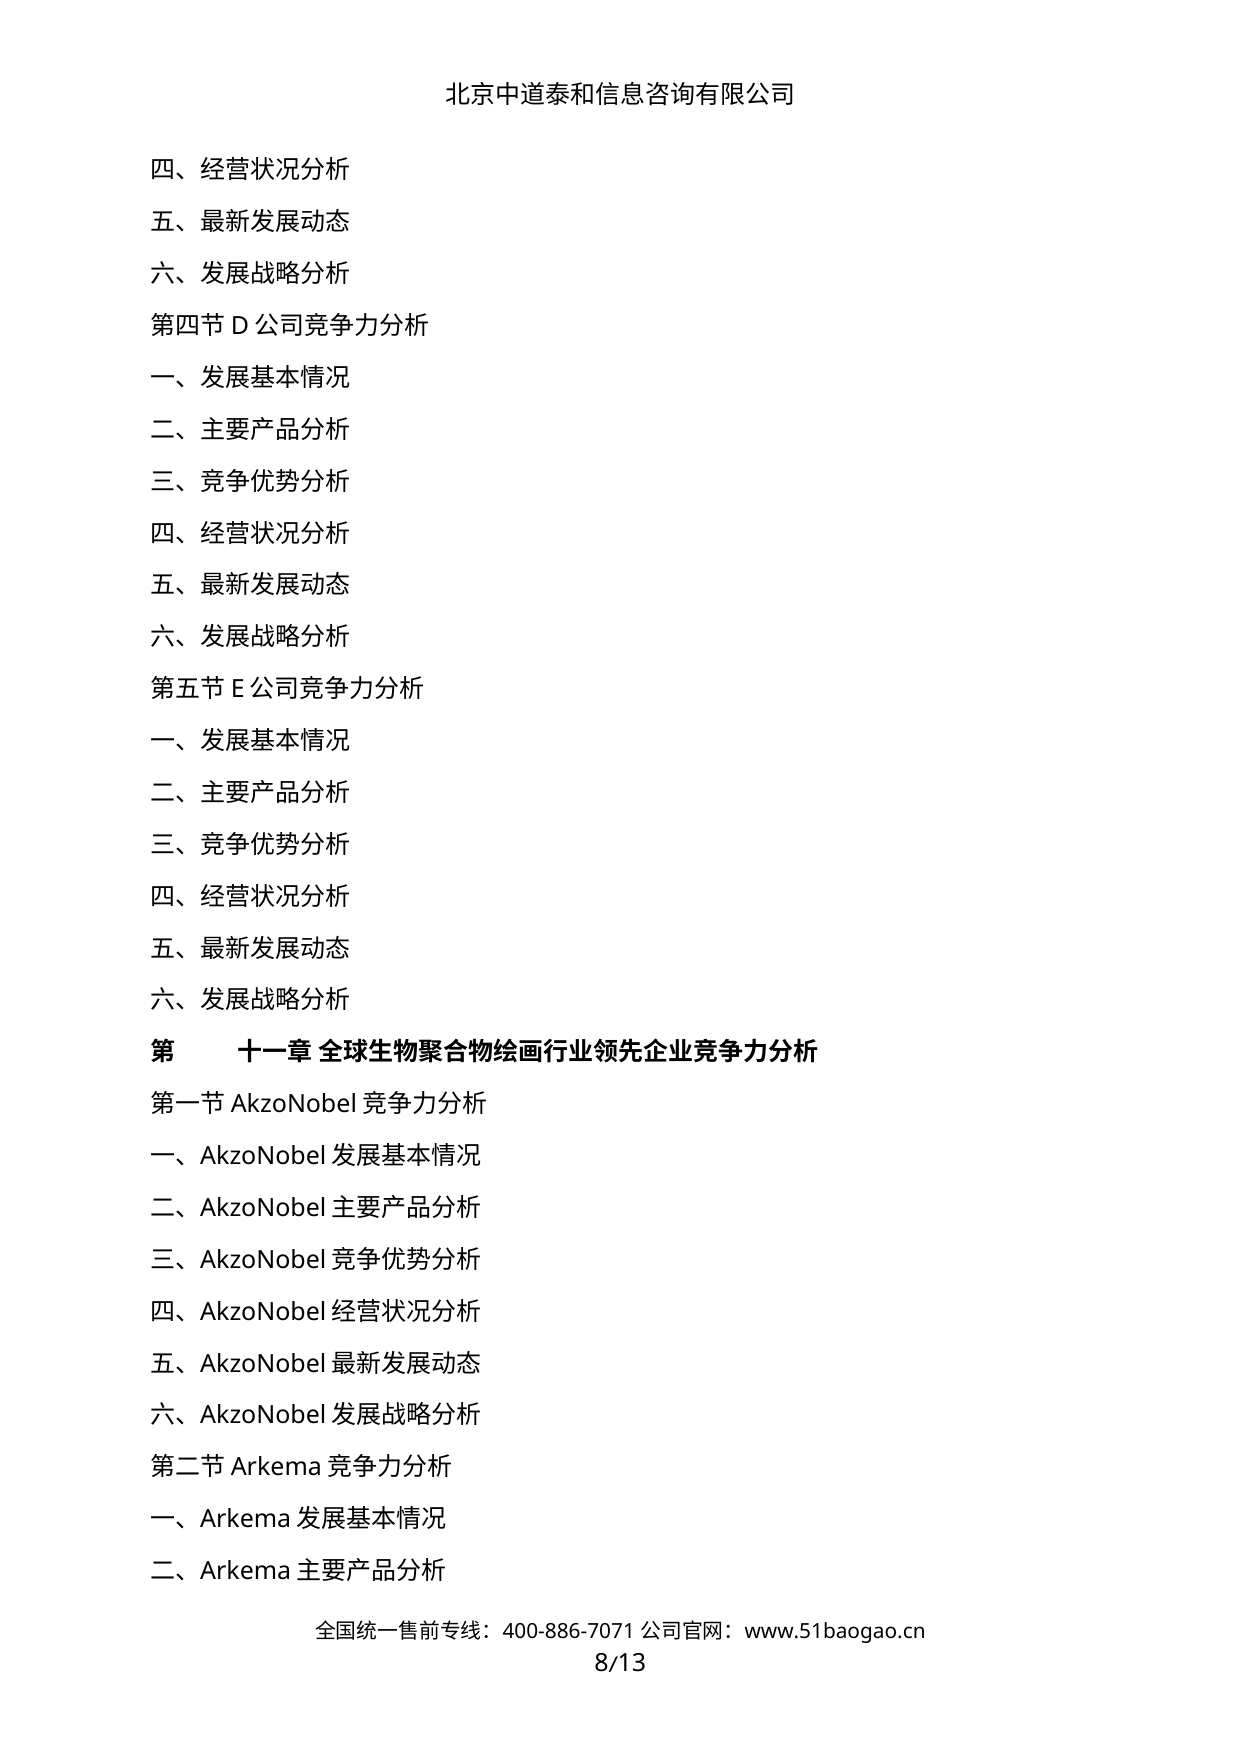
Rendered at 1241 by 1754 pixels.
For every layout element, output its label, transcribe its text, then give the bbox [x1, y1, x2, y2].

text 二、Arkema主要产品分析 [150, 1551, 1090, 1587]
text 二、AkzoNobel主要产品分析 [150, 1187, 1090, 1224]
text 一、Arkema发展基本情况 [150, 1499, 1090, 1535]
text 一、发展基本情况 [150, 721, 1090, 757]
text 六、发展战略分析 [150, 980, 1090, 1016]
text 五、最新发展动态 [150, 202, 1090, 238]
text 第五节 E公司竞争力分析 [150, 669, 1090, 705]
text 三、AkzoNobel竞争优势分析 [150, 1239, 1090, 1276]
text 第一节 AkzoNobel竞争力分析 [150, 1084, 1090, 1120]
text 三、竞争优势分析 [150, 461, 1090, 497]
text 四、经营状况分析 [150, 150, 1090, 186]
text 六、发展战略分析 [150, 617, 1090, 653]
text 五、最新发展动态 [150, 928, 1090, 964]
text 二、主要产品分析 [150, 772, 1090, 809]
text 一、发展基本情况 [150, 357, 1090, 394]
text 第 十一章 全球生物聚合物绘画行业领先企业竞争力分析 [150, 1032, 1090, 1068]
text 三、竞争优势分析 [150, 824, 1090, 861]
text 四、AkzoNobel经营状况分析 [150, 1291, 1090, 1327]
text 第四节 D公司竞争力分析 [150, 306, 1090, 342]
text 一、AkzoNobel发展基本情况 [150, 1136, 1090, 1172]
text 四、经营状况分析 [150, 876, 1090, 912]
text 二、主要产品分析 [150, 409, 1090, 446]
text 六、发展战略分析 [150, 254, 1090, 290]
text 第二节 Arkema竞争力分析 [150, 1447, 1090, 1483]
text 四、经营状况分析 [150, 513, 1090, 549]
text 五、AkzoNobel最新发展动态 [150, 1343, 1090, 1379]
text 五、最新发展动态 [150, 565, 1090, 601]
text 六、AkzoNobel发展战略分析 [150, 1395, 1090, 1431]
